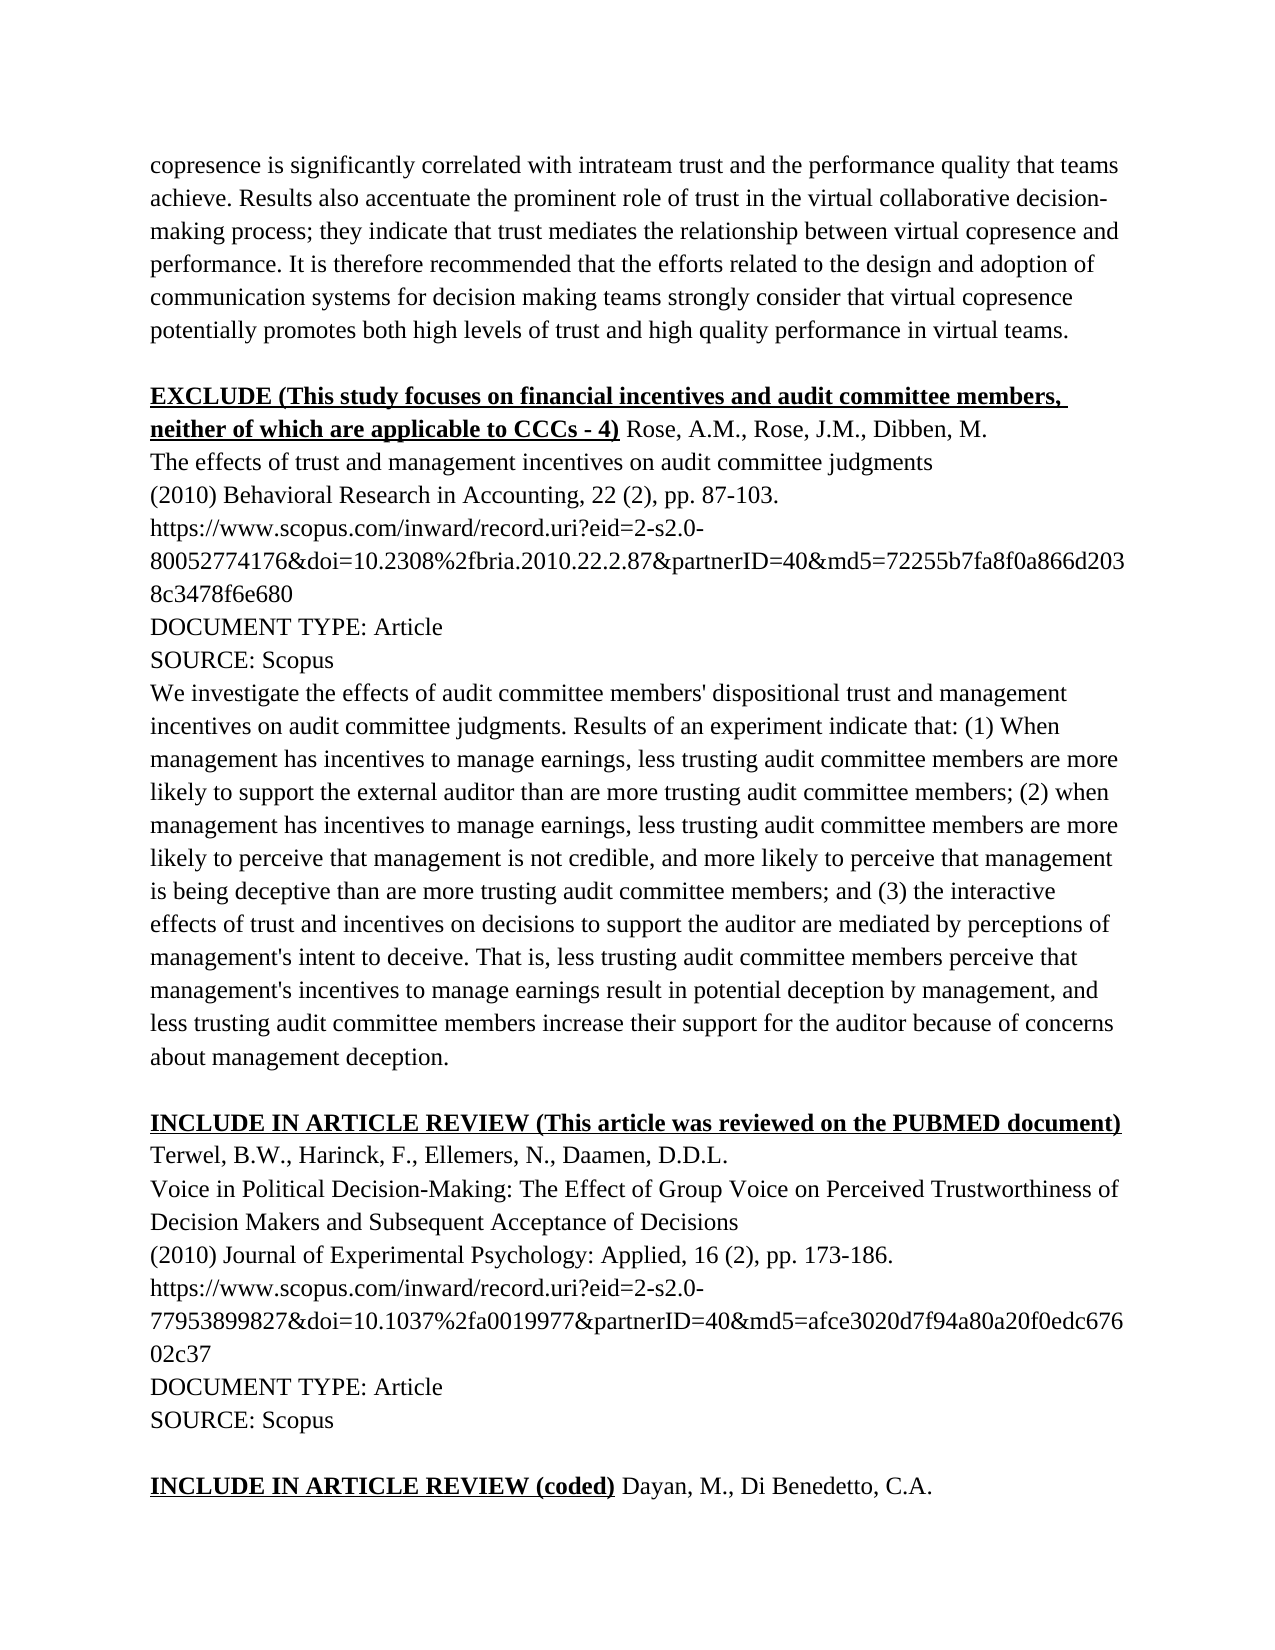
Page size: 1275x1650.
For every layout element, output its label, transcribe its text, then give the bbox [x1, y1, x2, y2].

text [150, 150, 1125, 344]
text EXCLUDE (This study focuses on financial incentives and audit committee members, neither of which are applicable to CCCs - 4) Rose, A.M., Rose, J.M., Dibben, M. The effects of trust and management incentives on audit committee judgments (2010) Behavioral Research in Accounting, 22 (2), pp. 87-103. https://www.scopus.com/inward/record.uri?eid=2-s2.0-80052774176&doi=10.2308%2fbria.2010.22.2.87&partnerID=40&md5=72255b7fa8f0a866d2038c3478f6e680 DOCUMENT TYPE: Article SOURCE: Scopus We investigate the effects of audit committee members' dispositional trust and management incentives on audit committee judgments. Results of an experiment indicate that: (1) When management has incentives to manage earnings, less trusting audit committee members are more likely to support the external auditor than are more trusting audit committee members; (2) when management has incentives to manage earnings, less trusting audit committee members are more likely to perceive that management is not credible, and more likely to perceive that management is being deceptive than are more trusting audit committee members; and (3) the interactive effects of trust and incentives on decisions to support the auditor are mediated by perceptions of management's intent to deceive. That is, less trusting audit committee members perceive that management's incentives to manage earnings result in potential deception by management, and less trusting audit committee members increase their support for the auditor because of concerns about management deception. [150, 381, 1125, 1070]
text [150, 1074, 1125, 1499]
